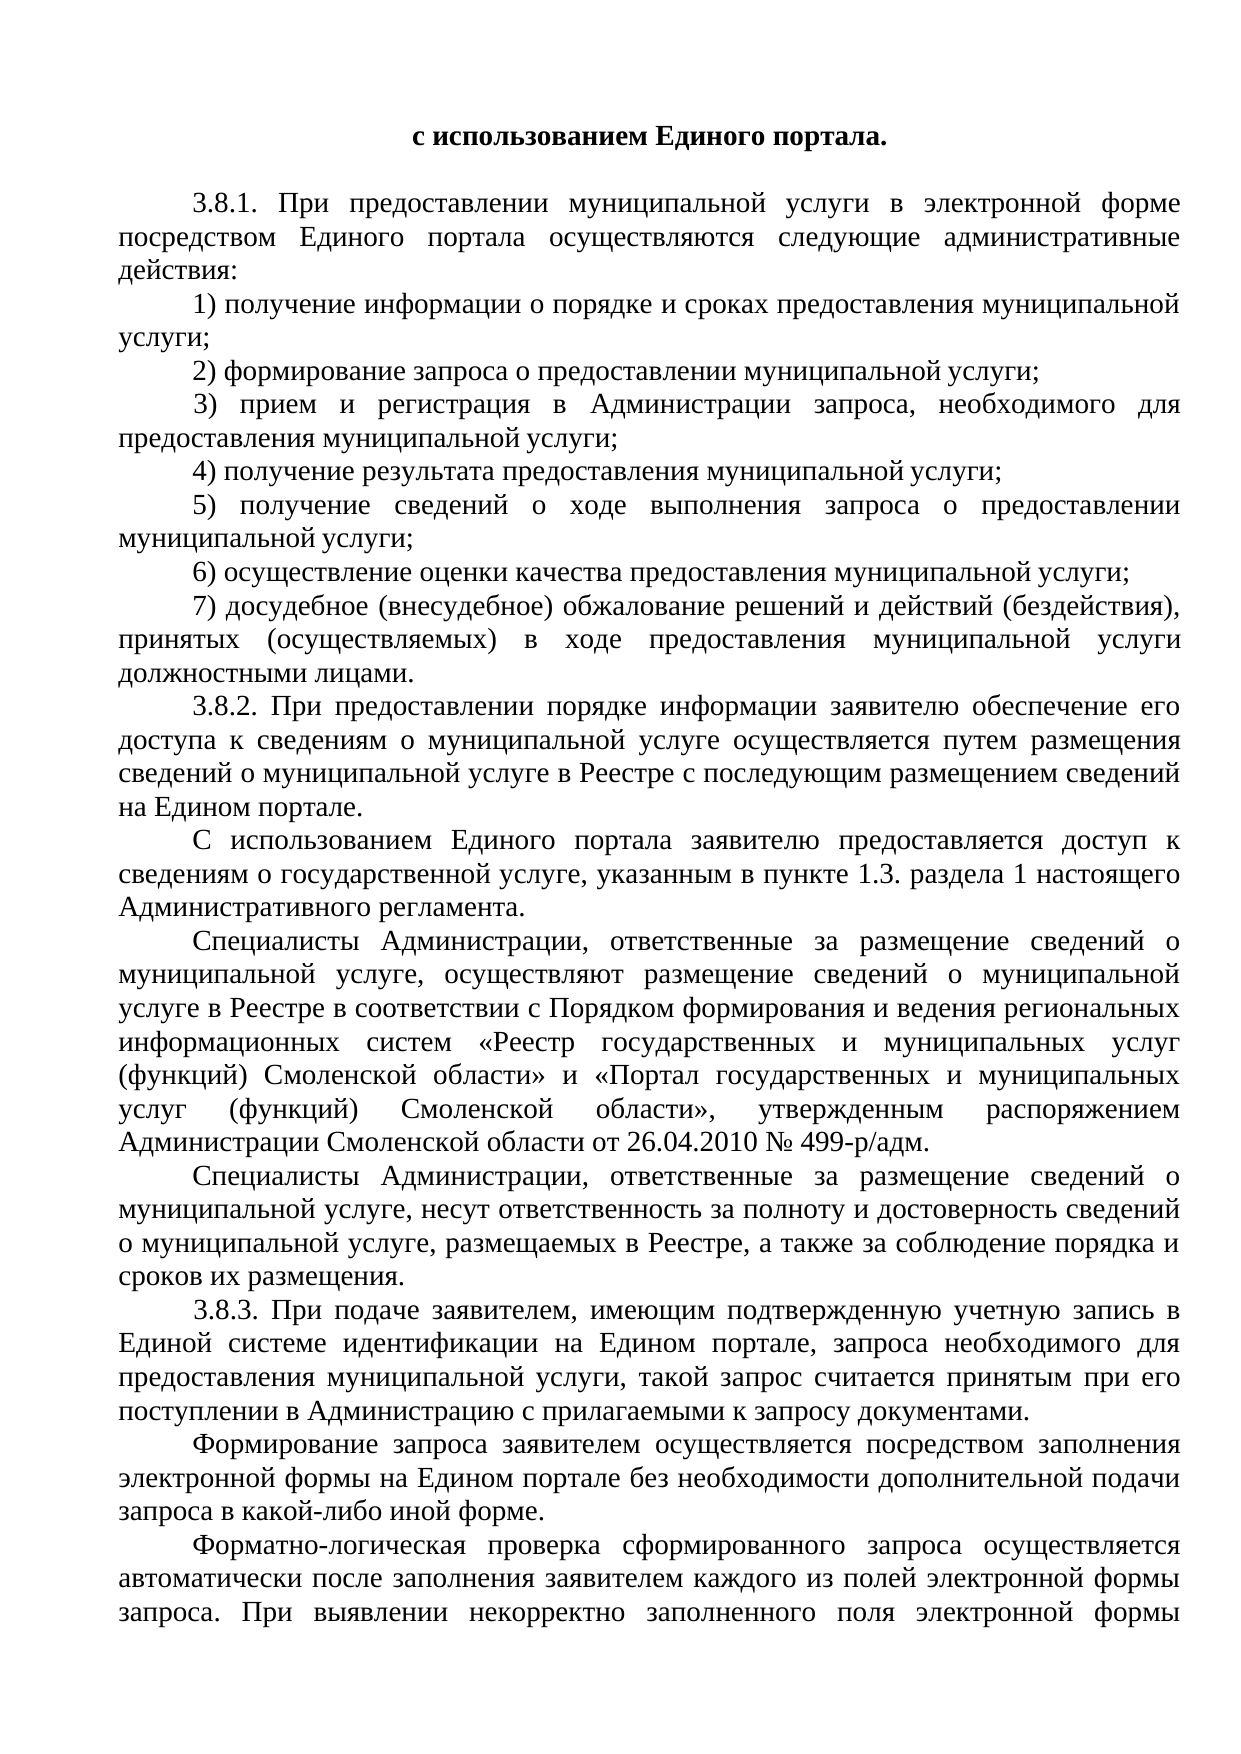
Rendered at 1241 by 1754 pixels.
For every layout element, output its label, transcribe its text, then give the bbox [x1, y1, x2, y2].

text Специалисты Администрации, ответственные за размещение сведений о муниципальной услуге, несут ответственность за полноту и достоверность сведений о муниципальной услуге, размещаемых в Реестре, а также за соблюдение порядка и сроков их размещения. [118, 1158, 1181, 1292]
text 3) прием и регистрация в Администрации запроса, необходимого для предоставления муниципальной услуги; [118, 386, 1181, 453]
text 5) получение сведений о ходе выполнения запроса о предоставлении муниципальной услуги; [118, 487, 1181, 554]
text 1) получение информации о порядке и сроках предоставления муниципальной услуги; [118, 286, 1181, 353]
text 4) получение результата предоставления муниципальной услуги; [118, 453, 1181, 487]
text 2) формирование запроса о предоставлении муниципальной услуги; [118, 353, 1181, 386]
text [295, 118, 1004, 152]
text Специалисты Администрации, ответственные за размещение сведений о муниципальной услуге, осуществляют размещение сведений о муниципальной услуге в Реестре в соответствии с Порядком формирования и ведения региональных информационных систем «Реестр государственных и муниципальных услуг (функций) Смоленской области» и «Портал государственных и муниципальных услуг (функций) Смоленской области», утвержденным распоряжением Администрации Смоленской области от 26.04.2010 № 499-р/адм. [118, 923, 1181, 1158]
text 3.8.1. При предоставлении муниципальной услуги в электронной форме посредством Единого портала осуществляются следующие административные действия: [118, 185, 1181, 286]
text 7) досудебное (внесудебное) обжалование решений и действий (бездействия), принятых (осуществляемых) в ходе предоставления муниципальной услуги должностными лицами. [118, 588, 1181, 688]
text 3.8.3. При подаче заявителем, имеющим подтвержденную учетную запись в Единой системе идентификации на Едином портале, запроса необходимого для предоставления муниципальной услуги, такой запрос считается принятым при его поступлении в Администрацию с прилагаемыми к запросу документами. [118, 1292, 1181, 1426]
text 6) осуществление оценки качества предоставления муниципальной услуги; [118, 554, 1181, 588]
text 3.8.2. При предоставлении порядке информации заявителю обеспечение его доступа к сведениям о муниципальной услуге осуществляется путем размещения сведений о муниципальной услуге в Реестре с последующим размещением сведений на Едином портале. [118, 688, 1181, 822]
text С использованием Единого портала заявителю предоставляется доступ к сведениям о государственной услуге, указанным в пункте 1.3. раздела 1 настоящего Административного регламента. [118, 822, 1181, 923]
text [118, 1527, 1181, 1627]
text Формирование запроса заявителем осуществляется посредством заполнения электронной формы на Едином портале без необходимости дополнительной подачи запроса в какой-либо иной форме. [118, 1426, 1181, 1527]
